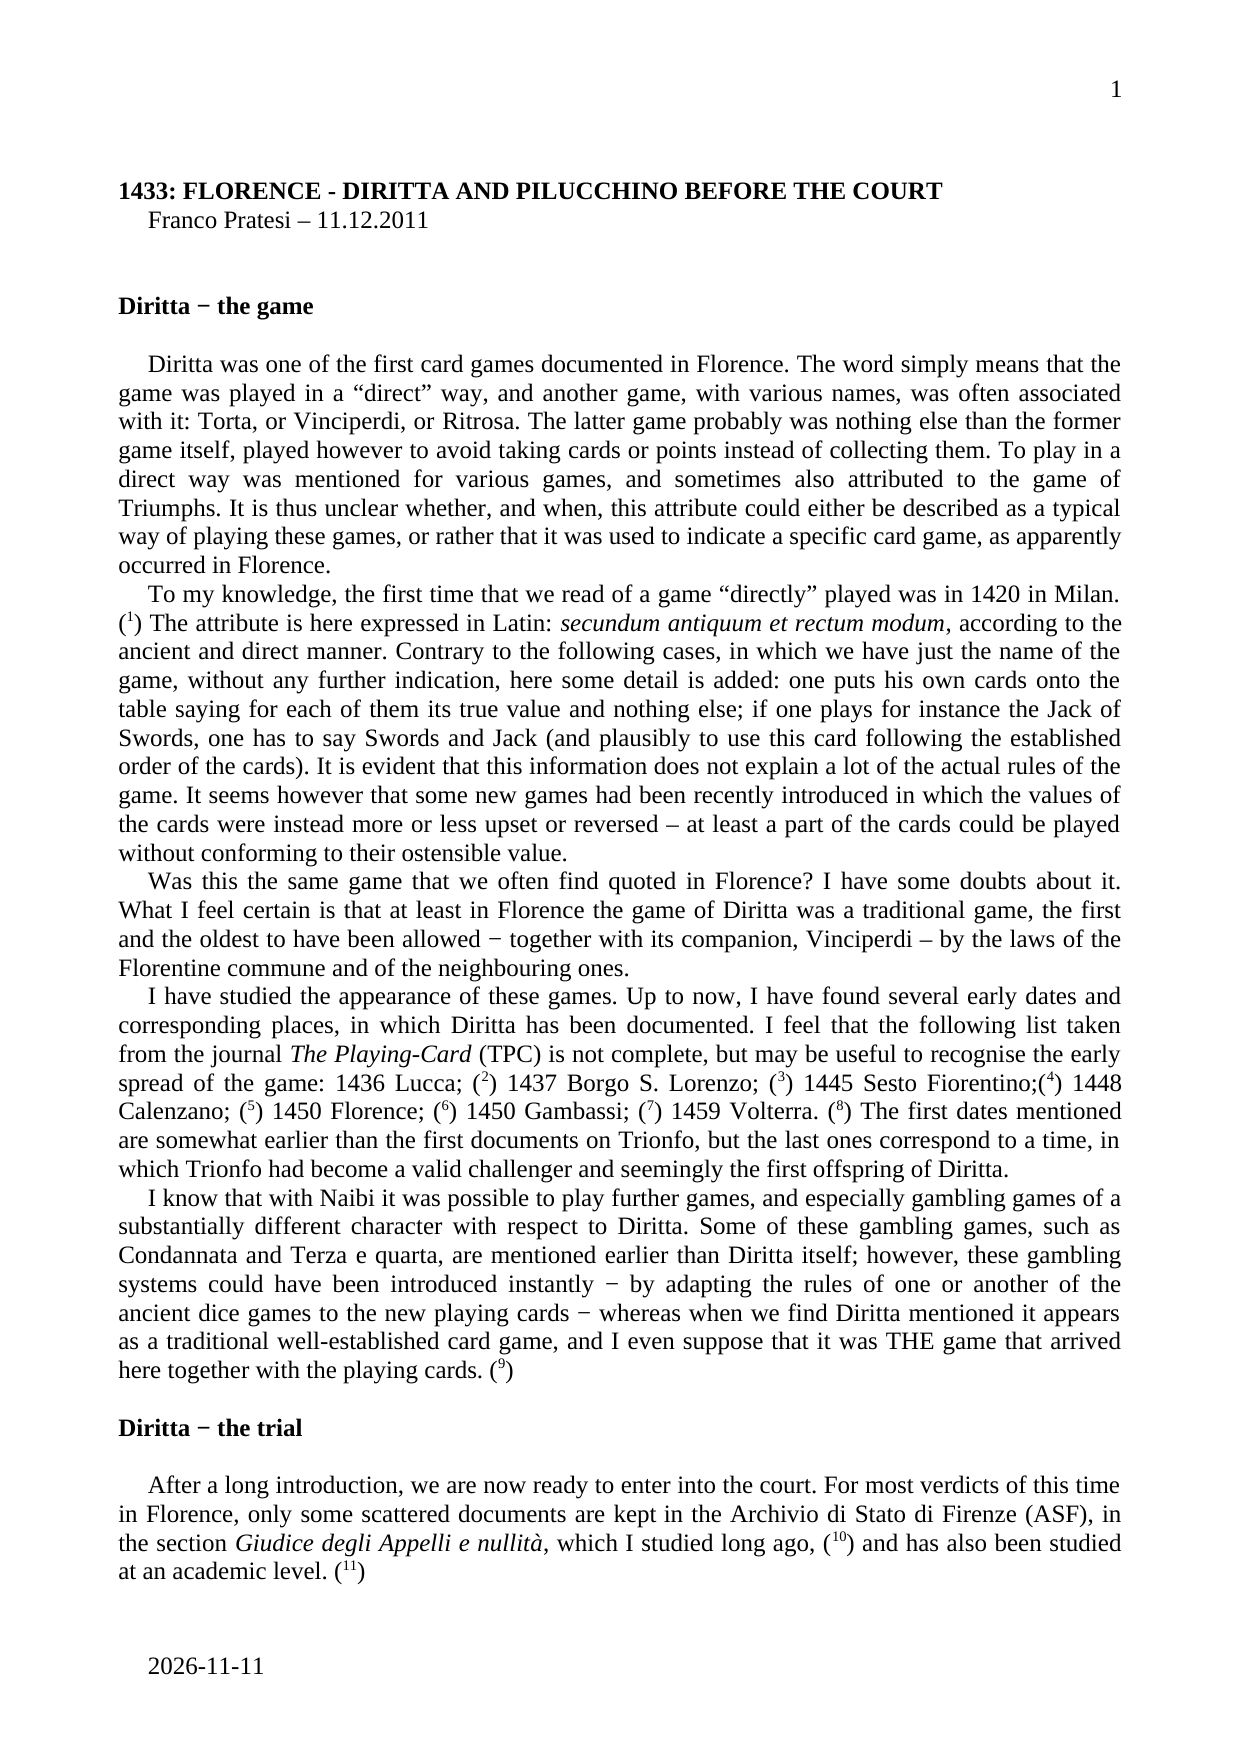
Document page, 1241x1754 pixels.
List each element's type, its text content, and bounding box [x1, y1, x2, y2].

text Diritta was one of the first card games documented in Florence. The word simply means that the game was played in a “direct” way, and another game, with various names, was often associated with it: Torta, or Vinciperdi, or Ritrosa. The latter game probably was nothing else than the former game itself, played however to avoid taking cards or points instead of collecting them. To play in a direct way was mentioned for various games, and sometimes also attributed to the game of Triumphs. It is thus unclear whether, and when, this attribute could either be described as a typical way of playing these games, or rather that it was used to indicate a specific card game, as apparently occurred in Florence. [118, 349, 1122, 579]
text Was this the same game that we often find quoted in Florence? I have some doubts about it. What I feel certain is that at least in Florence the game of Diritta was a traditional game, the first and the oldest to have been allowed − together with its companion, Vinciperdi – by the laws of the Florentine commune and of the neighbouring ones. [118, 866, 1122, 981]
text Franco Pratesi – 11.12.2011 [118, 205, 1122, 234]
text I know that with Naibi it was possible to play further games, and especially gambling games of a substantially different character with respect to Diritta. Some of these gambling games, such as Condannata and Terza e quarta, are mentioned earlier than Diritta itself; however, these gambling systems could have been introduced instantly − by adapting the rules of one or another of the ancient dice games to the new playing cards − whereas when we find Diritta mentioned it appears as a traditional well-established card game, and I even suppose that it was THE game that arrived here together with the playing cards. () [118, 1183, 1122, 1384]
text After a long introduction, we are now ready to enter into the court. For most verdicts of this time in Florence, only some scattered documents are kept in the Archivio di Stato di Firenze (ASF), in the section Giudice degli Appelli e nullità, which I studied long ago, () and has also been studied at an academic level. () [118, 1470, 1122, 1585]
text I have studied the appearance of these games. Up to now, I have found several early dates and corresponding places, in which Diritta has been documented. I feel that the following list taken from the journal The Playing-Card (TPC) is not complete, but may be useful to recognise the early spread of the game: 1436 Lucca; () 1437 Borgo S. Lorenzo; () 1445 Sesto Fiorentino;() 1448 Calenzano; () 1450 Florence; () 1450 Gambassi; () 1459 Volterra. () The first dates mentioned are somewhat earlier than the first documents on Trionfo, but the last ones correspond to a time, in which Trionfo had become a valid challenger and seemingly the first offspring of Diritta. [118, 981, 1122, 1183]
subtitle Diritta − the game [118, 291, 1122, 320]
subtitle 1433: FLORENCE - DIRITTA AND PILUCCHINO BEFORE THE COURT [118, 176, 1122, 205]
text To my knowledge, the first time that we read of a game “directly” played was in 1420 in Milan. () The attribute is here expressed in Latin: secundum antiquum et rectum modum, according to the ancient and direct manner. Contrary to the following cases, in which we have just the name of the game, without any further indication, here some detail is added: one puts his own cards onto the table saying for each of them its true value and nothing else; if one plays for instance the Jack of Swords, one has to say Swords and Jack (and plausibly to use this card following the established order of the cards). It is evident that this information does not explain a lot of the actual rules of the game. It seems however that some new games had been recently introduced in which the values of the cards were instead more or less upset or reversed – at least a part of the cards could be played without conforming to their ostensible value. [118, 579, 1122, 866]
subtitle Diritta − the trial [118, 1413, 1122, 1441]
